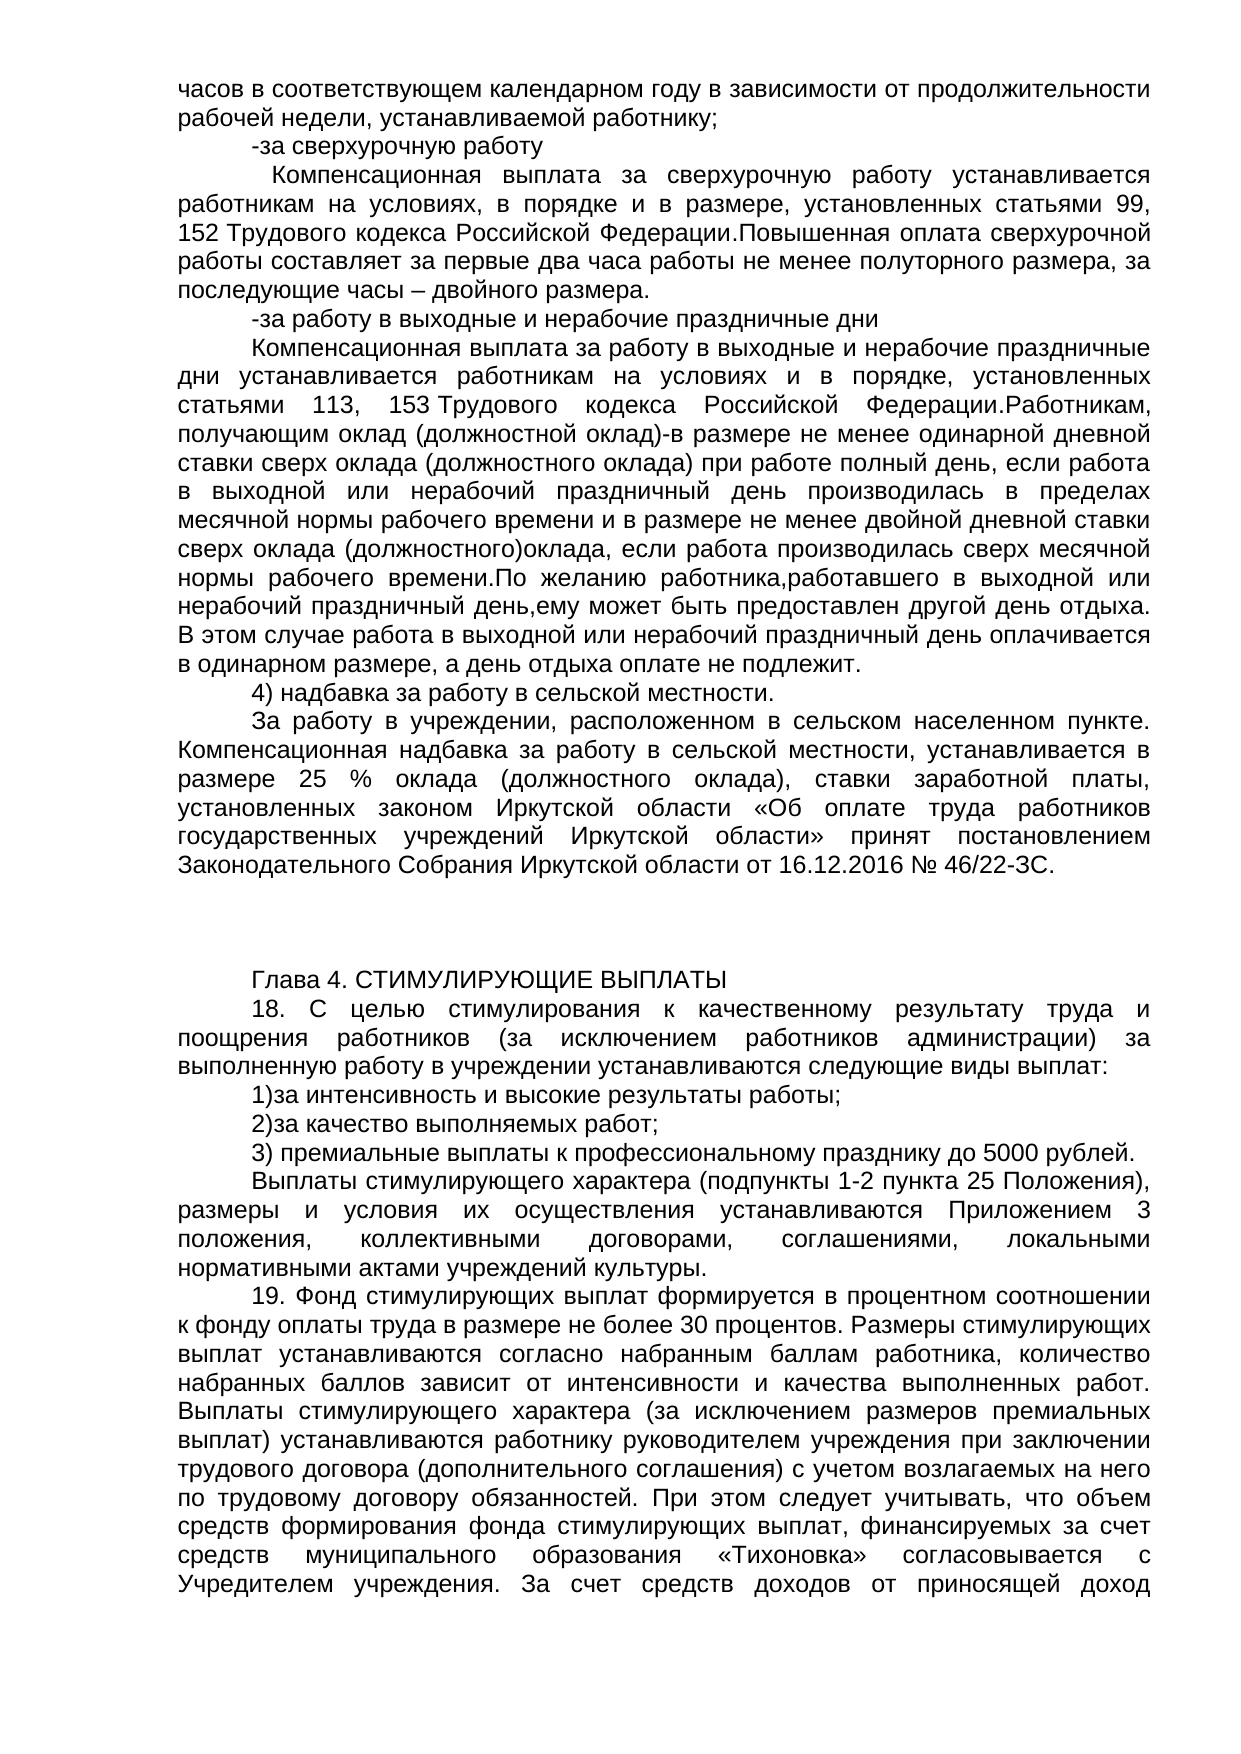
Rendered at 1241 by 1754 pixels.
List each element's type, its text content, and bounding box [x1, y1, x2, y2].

text 18. С целью стимулирования к качественному результату труда и поощрения работников (за исключением работников администрации) за выполненную работу в учреждении устанавливаются следующие виды выплат: [177, 994, 1152, 1080]
text 4) надбавка за работу в сельской местности. [177, 678, 1152, 706]
text Глава 4. СТИМУЛИРУЮЩИЕ ВЫПЛАТЫ [177, 965, 1152, 994]
text -за работу в выходные и нерабочие праздничные дни [177, 304, 1152, 333]
text -за сверхурочную работу [177, 131, 1152, 160]
text Выплаты стимулирующего характера (подпункты 1-2 пункта 25 Положения), размеры и условия их осуществления устанавливаются Приложением 3 положения, коллективными договорами, соглашениями, локальными нормативными актами учреждений культуры. [177, 1166, 1152, 1281]
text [177, 1281, 1152, 1598]
list За работу в учреждении, расположенном в сельском населенном пункте. Компенсационная надбавка за работу в сельской местности, устанавливается в размере 25 % оклада (должностного оклада), ставки заработной платы, установленных законом Иркутской области «Об оплате труда работников государственных учреждений Иркутской области» принят постановлением Законодательного Собрания Иркутской области от 16.12.2016 № 46/22-ЗС. [177, 706, 1152, 879]
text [177, 74, 1152, 131]
text 3) премиальные выплаты к профессиональному празднику до 5000 рублей. [177, 1138, 1152, 1166]
text 1)за интенсивность и высокие результаты работы; [177, 1080, 1152, 1109]
text 2)за качество выполняемых работ; [177, 1109, 1152, 1138]
text Компенсационная выплата за работу в выходные и нерабочие праздничные дни устанавливается работникам на условиях и в порядке, установленных статьями 113, 153 Трудового кодекса Российской Федерации.Работникам, получающим оклад (должностной оклад)-в размере не менее одинарной дневной ставки сверх оклада (должностного оклада) при работе полный день, если работа в выходной или нерабочий праздничный день производилась в пределах месячной нормы рабочего времени и в размере не менее двойной дневной ставки сверх оклада (должностного)оклада, если работа производилась сверх месячной нормы рабочего времени.По желанию работника,работавшего в выходной или нерабочий праздничный день,ему может быть предоставлен другой день отдыха. В этом случае работа в выходной или нерабочий праздничный день оплачивается в одинарном размере, а день отдыха оплате не подлежит. [177, 333, 1152, 678]
text Компенсационная выплата за сверхурочную работу устанавливается работникам на условиях, в порядке и в размере, установленных статьями 99, 152 Трудового кодекса Российской Федерации.Повышенная оплата сверхурочной работы составляет за первые два часа работы не менее полуторного размера, за последующие часы – двойного размера. [177, 160, 1152, 304]
